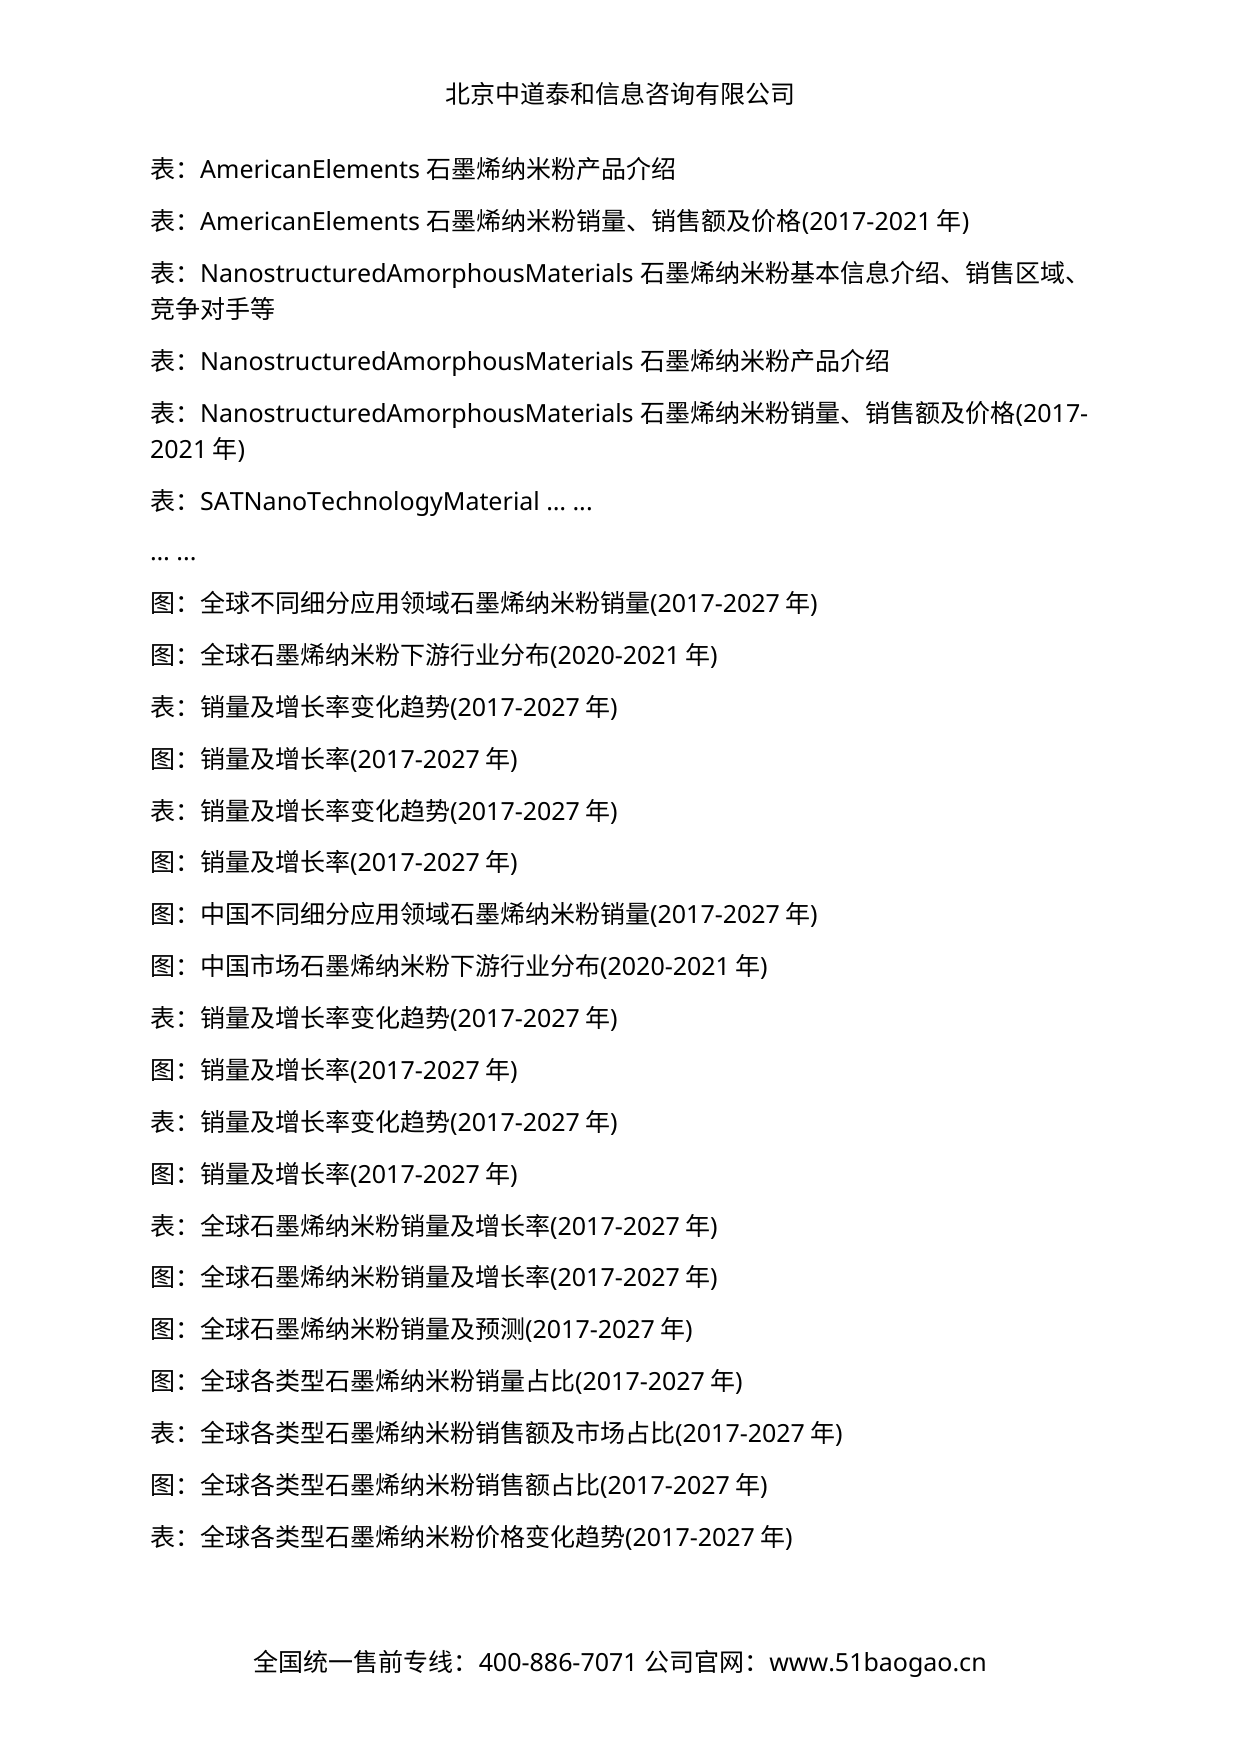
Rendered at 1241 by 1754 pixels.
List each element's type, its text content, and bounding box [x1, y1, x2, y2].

text 表：AmericanElements 石墨烯纳米粉销量、销售额及价格(2017-2021年) [150, 202, 1090, 238]
text 图：中国不同细分应用领域石墨烯纳米粉销量(2017-2027年) [150, 895, 1090, 931]
text 图：销量及增长率(2017-2027年) [150, 1050, 1090, 1087]
text 图：全球各类型石墨烯纳米粉销量占比(2017-2027年) [150, 1362, 1090, 1398]
text 表：NanostructuredAmorphousMaterials 石墨烯纳米粉销量、销售额及价格(2017-2021年) [150, 394, 1090, 466]
text 图：全球各类型石墨烯纳米粉销售额占比(2017-2027年) [150, 1465, 1090, 1502]
text 图：全球石墨烯纳米粉下游行业分布(2020-2021年) [150, 635, 1090, 672]
text … ... [150, 534, 1090, 568]
text 图：全球石墨烯纳米粉销量及预测(2017-2027年) [150, 1310, 1090, 1346]
text 图：全球不同细分应用领域石墨烯纳米粉销量(2017-2027年) [150, 583, 1090, 620]
text 图：销量及增长率(2017-2027年) [150, 739, 1090, 775]
text 表：全球各类型石墨烯纳米粉销售额及市场占比(2017-2027年) [150, 1413, 1090, 1450]
text 表：销量及增长率变化趋势(2017-2027年) [150, 1102, 1090, 1138]
text 表：全球石墨烯纳米粉销量及增长率(2017-2027年) [150, 1206, 1090, 1242]
text 图：销量及增长率(2017-2027年) [150, 1154, 1090, 1190]
text 图：销量及增长率(2017-2027年) [150, 843, 1090, 879]
text 表：销量及增长率变化趋势(2017-2027年) [150, 998, 1090, 1035]
text 图：全球石墨烯纳米粉销量及增长率(2017-2027年) [150, 1258, 1090, 1294]
text 表：全球各类型石墨烯纳米粉价格变化趋势(2017-2027年) [150, 1517, 1090, 1553]
text 表：NanostructuredAmorphousMaterials 石墨烯纳米粉基本信息介绍、销售区域、竞争对手等 [150, 254, 1090, 326]
text 表：销量及增长率变化趋势(2017-2027年) [150, 791, 1090, 827]
text 表：销量及增长率变化趋势(2017-2027年) [150, 687, 1090, 723]
text 表：NanostructuredAmorphousMaterials 石墨烯纳米粉产品介绍 [150, 342, 1090, 378]
text 表：AmericanElements 石墨烯纳米粉产品介绍 [150, 150, 1090, 186]
text 图：中国市场石墨烯纳米粉下游行业分布(2020-2021年) [150, 947, 1090, 983]
text 表：SATNanoTechnologyMaterial … ... [150, 482, 1090, 518]
